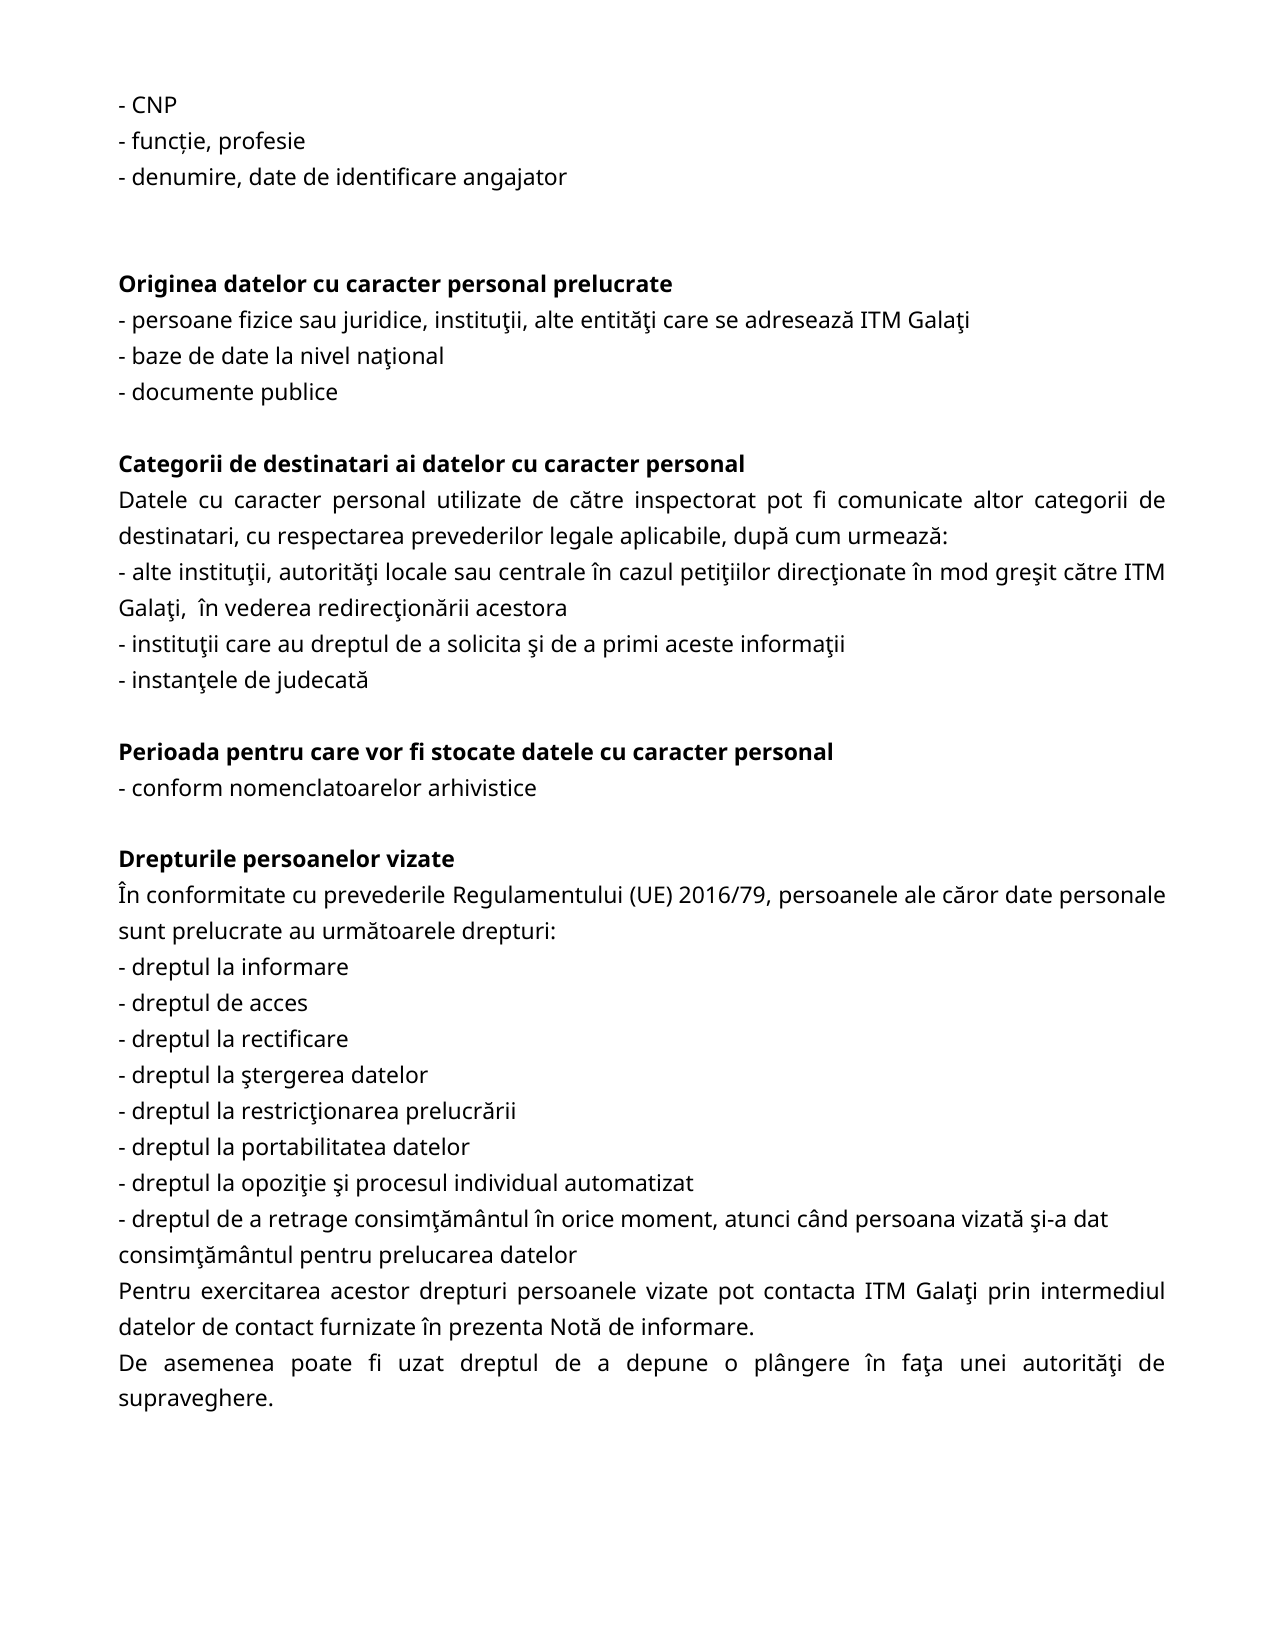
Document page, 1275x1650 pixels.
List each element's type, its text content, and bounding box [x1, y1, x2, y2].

text - baze de date la nivel naţional [118, 340, 1167, 371]
text - documente publice [118, 376, 1167, 407]
text Categorii de destinatari ai datelor cu caracter personal [118, 448, 1167, 479]
text - denumire, date de identificare angajator [118, 161, 1167, 192]
text - alte instituţii, autorităţi locale sau centrale în cazul petiţiilor direcţionate în mod greşit către ITM Galaţi, în vederea redirecţionării acestora [118, 556, 1167, 623]
text De asemenea poate fi uzat dreptul de a depune o plângere în faţa unei autorităţi de supraveghere. [118, 1346, 1167, 1414]
text - dreptul de acces [118, 987, 1167, 1018]
text - funcţie, profesie [118, 124, 1167, 156]
text - instanţele de judecată [118, 664, 1167, 695]
text - dreptul la rectificare [118, 1023, 1167, 1054]
text - CNP [118, 89, 1167, 120]
text - dreptul la restricţionarea prelucrării [118, 1095, 1167, 1126]
text Drepturile persoanelor vizate [118, 843, 1167, 874]
text - dreptul la informare [118, 951, 1167, 982]
text - instituţii care au dreptul de a solicita şi de a primi aceste informaţii [118, 628, 1167, 659]
text Datele cu caracter personal utilizate de către inspectorat pot fi comunicate altor categorii de destinatari, cu respectarea prevederilor legale aplicabile, după cum urmează: [118, 484, 1167, 551]
text În conformitate cu prevederile Regulamentului (UE) 2016/79, persoanele ale căror date personale sunt prelucrate au următoarele drepturi: [118, 879, 1167, 946]
text - dreptul de a retrage consimţământul în orice moment, atunci când persoana vizată şi-a dat consimţământul pentru prelucarea datelor [118, 1203, 1167, 1270]
text - conform nomenclatoarelor arhivistice [118, 771, 1167, 803]
text Perioada pentru care vor fi stocate datele cu caracter personal [118, 736, 1167, 767]
text - dreptul la opoziţie şi procesul individual automatizat [118, 1167, 1167, 1198]
text - persoane fizice sau juridice, instituţii, alte entităţi care se adresează ITM Galaţi [118, 304, 1167, 336]
text Originea datelor cu caracter personal prelucrate [118, 268, 1167, 299]
text - dreptul la portabilitatea datelor [118, 1131, 1167, 1162]
text Pentru exercitarea acestor drepturi persoanele vizate pot contacta ITM Galaţi prin intermediul datelor de contact furnizate în prezenta Notă de informare. [118, 1274, 1167, 1342]
text - dreptul la ştergerea datelor [118, 1059, 1167, 1090]
